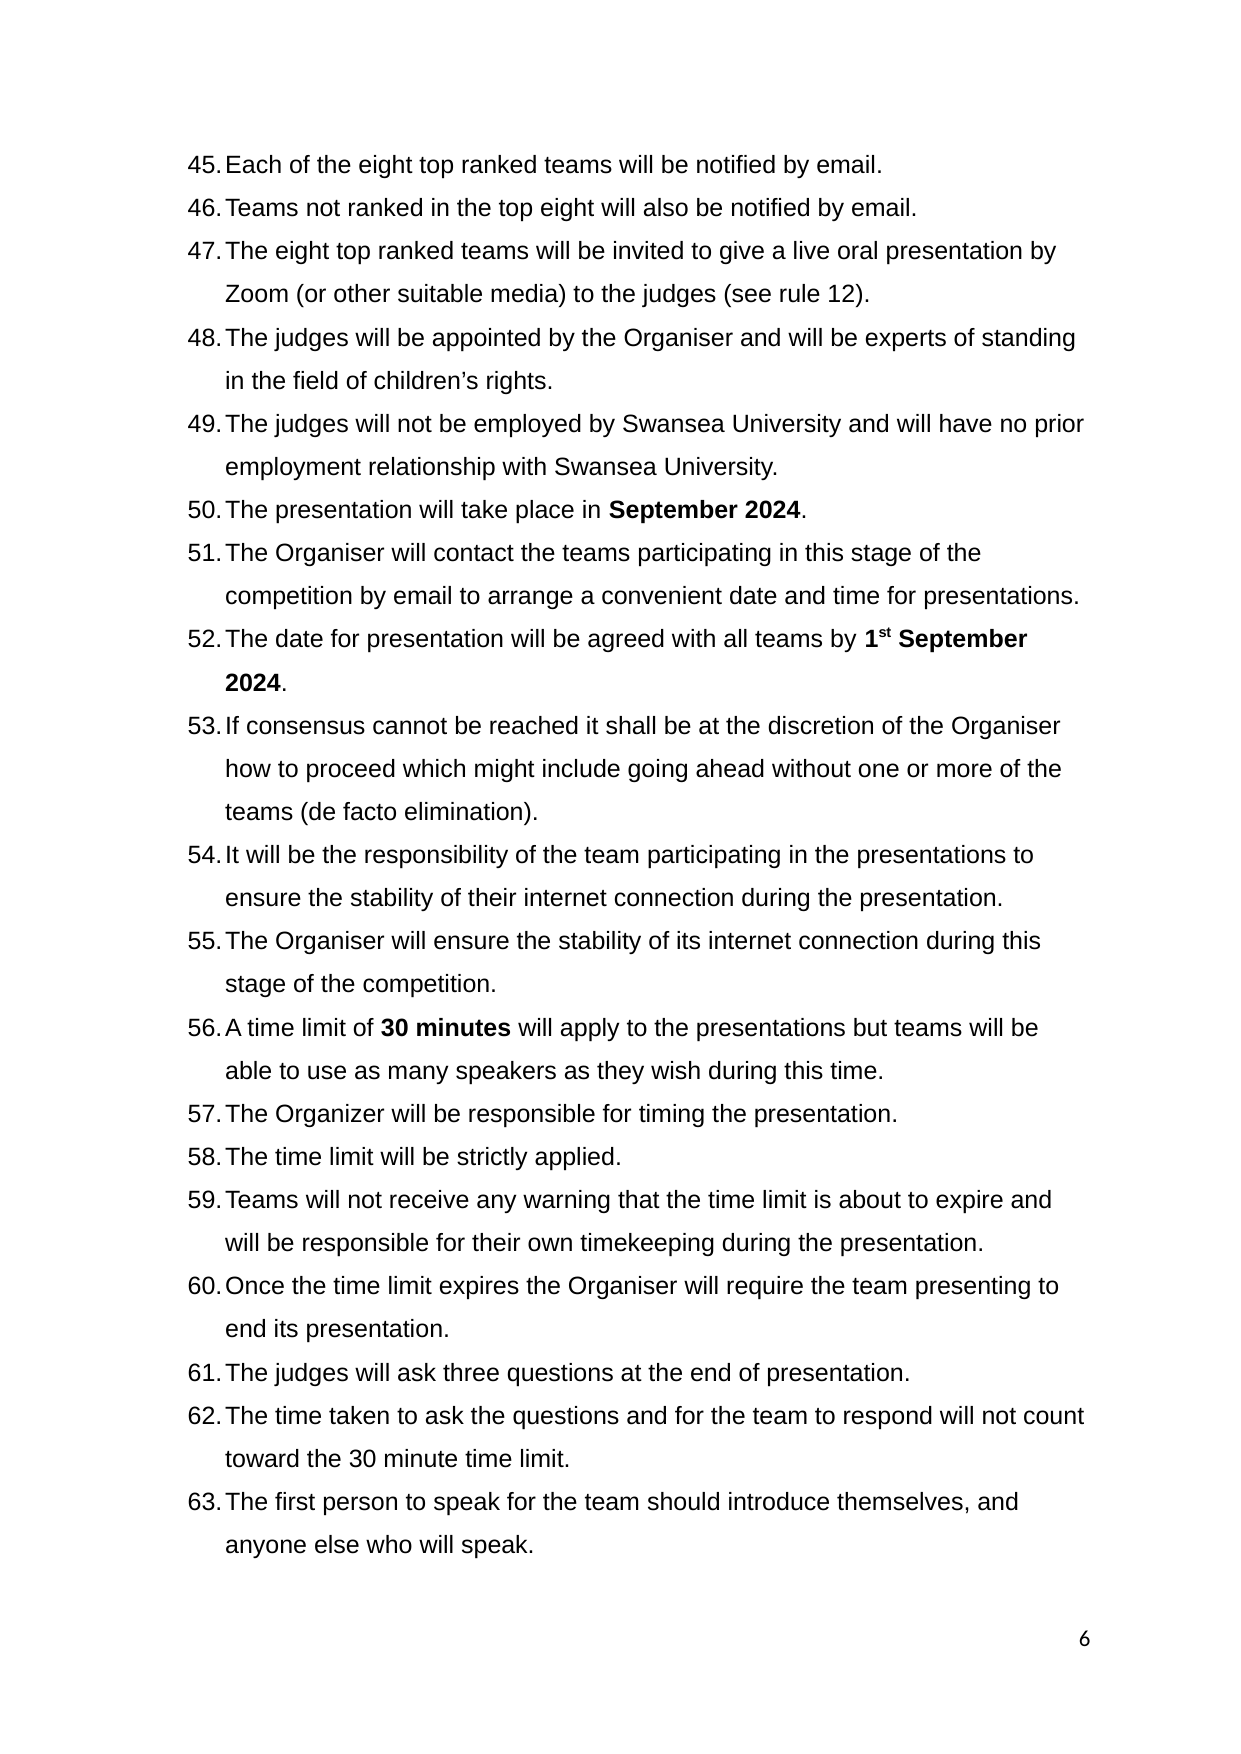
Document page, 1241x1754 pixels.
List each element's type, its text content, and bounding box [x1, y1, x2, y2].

list The eight top ranked teams will be invited to give a live oral presentation by Zoom (or other suitable media) to the judges (see rule 12). [187, 236, 1090, 308]
list Teams will not receive any warning that the time limit is about to expire and will be responsible for their own timekeeping during the presentation. [187, 1185, 1090, 1257]
list The time limit will be strictly applied. [187, 1142, 1090, 1171]
list The judges will be appointed by the Organiser and will be experts of standing in the field of children’s rights. [187, 322, 1090, 394]
list The first person to speak for the team should introduce themselves, and anyone else who will speak. [187, 1487, 1090, 1559]
list The date for presentation will be agreed with all teams by 1st September 2024. [187, 624, 1090, 696]
list The Organiser will ensure the stability of its internet connection during this stage of the competition. [187, 926, 1090, 998]
list Once the time limit expires the Organiser will require the team presenting to end its presentation. [187, 1271, 1090, 1343]
list The judges will not be employed by Swansea University and will have no prior employment relationship with Swansea University. [187, 409, 1090, 481]
list Teams not ranked in the top eight will also be notified by email. [187, 193, 1090, 222]
list Each of the eight top ranked teams will be notified by email. [187, 150, 1090, 179]
list The judges will ask three questions at the end of presentation. [187, 1357, 1090, 1386]
list If consensus cannot be reached it shall be at the discretion of the Organiser how to proceed which might include going ahead without one or more of the teams (de facto elimination). [187, 711, 1090, 826]
list It will be the responsibility of the team participating in the presentations to ensure the stability of their internet connection during the presentation. [187, 840, 1090, 912]
list The Organiser will contact the teams participating in this stage of the competition by email to arrange a convenient date and time for presentations. [187, 538, 1090, 610]
list The time taken to ask the questions and for the team to respond will not count toward the 30 minute time limit. [187, 1401, 1090, 1472]
list The presentation will take place in September 2024. [187, 495, 1090, 524]
list The Organizer will be responsible for timing the presentation. [187, 1099, 1090, 1127]
list A time limit of 30 minutes will apply to the presentations but teams will be able to use as many speakers as they wish during this time. [187, 1012, 1090, 1084]
